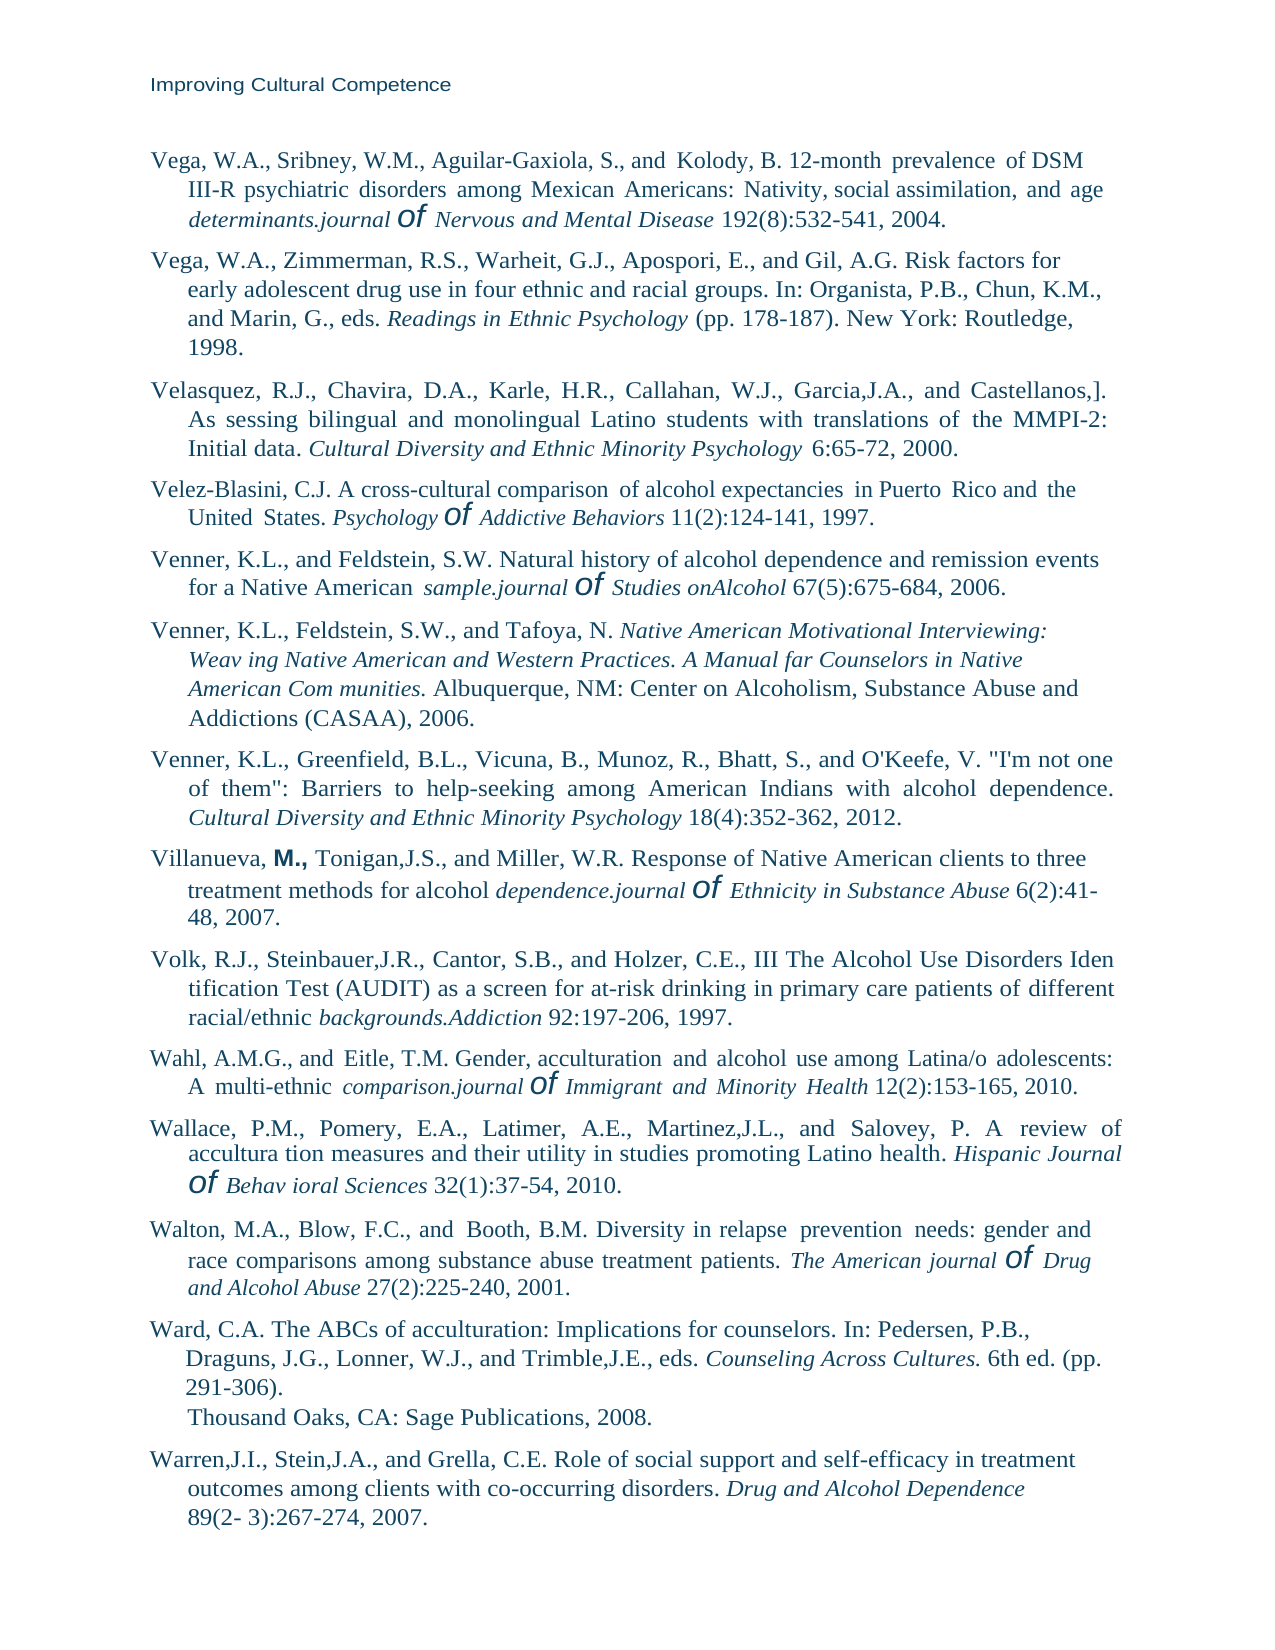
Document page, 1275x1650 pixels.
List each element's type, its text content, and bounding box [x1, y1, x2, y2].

text Venner, K.L., and Feldstein, S.W. Natural history of alcohol dependence and remission events for a Native American sample.journal of Studies onAlcohol 67(5):675-684, 2006. [150, 549, 1126, 603]
text Wallace, P.M., Pomery, E.A., Latimer, A.E., Martinez,J.L., and Salovey, P. A review of accultura­ tion measures and their utility in studies promoting Latino health. Hispanic Journal of Behav­ ioral Sciences 32(1):37-54, 2010. [149, 1117, 1123, 1200]
text Walton, M.A., Blow, F.C., and Booth, B.M. Diversity in relapse prevention needs: gender and race comparisons among substance abuse treatment patients. The American journal of Drug and Alcohol Abuse 27(2):225-240, 2001. [149, 1217, 1091, 1301]
text Warren,J.I., Stein,J.A., and Grella, C.E. Role of social support and self-efficacy in treatment outcomes among clients with co-occurring disorders. Drug and Alcohol Dependence 89(2- 3):267-274, 2007. [149, 1444, 1079, 1530]
text Velez-Blasini, C.J. A cross-cultural comparison of alcohol expectancies in Puerto Rico and the United States. Psychology of Addictive Behaviors 11(2):124-141, 1997. [150, 480, 1112, 532]
text Vega, W.A., Zimmerman, R.S., Warheit, G.J., Apospori, E., and Gil, A.G. Risk factors for early adolescent drug use in four ethnic and racial groups. In: Organista, P.B., Chun, K.M., and Marin, G., eds. Readings in Ethnic Psychology (pp. 178-187). New York: Routledge, 1998. [150, 246, 1112, 361]
text Improving Cultural Competence [150, 73, 1275, 95]
text Venner, K.L., Greenfield, B.L., Vicuna, B., Munoz, R., Bhatt, S., and O'Keefe, V. "I'm not one of them": Barriers to help-seeking among American Indians with alcohol dependence. Cultural Diversity and Ethnic Minority Psychology 18(4):352-362, 2012. [150, 745, 1114, 831]
text determinants.journal of Nervous and Mental Disease 192(8):532-541, 2004. [188, 204, 1275, 234]
text Villanueva, M., Tonigan,J.S., and Miller, W.R. Response of Native American clients to three treatment methods for alcohol dependence.journal of Ethnicity in Substance Abuse 6(2):41-48, 2007. [150, 847, 1123, 931]
text Ward, C.A. The ABCs of acculturation: Implications for counselors. In: Pedersen, P.B., Draguns, J.G., Lonner, W.J., and Trimble,J.E., eds. Counseling Across Cultures. 6th ed. (pp. 291-306). [149, 1315, 1123, 1401]
text Thousand Oaks, CA: Sage Publications, 2008. [187, 1403, 1275, 1431]
text Wahl, A.M.G., and Eitle, T.M. Gender, acculturation and alcohol use among Latina/o adolescents: A multi-ethnic comparison.journal of Immigrant and Minority Health 12(2):153-165, 2010. [149, 1048, 1123, 1101]
text Venner, K.L., Feldstein, S.W., and Tafoya, N. Native American Motivational Interviewing: Weav­ ing Native American and Western Practices. A Manual far Counselors in Native American Com­ munities. Albuquerque, NM: Center on Alcoholism, Substance Abuse and Addictions (CASAA), 2006. [150, 616, 1112, 732]
text Volk, R.J., Steinbauer,J.R., Cantor, S.B., and Holzer, C.E., III The Alcohol Use Disorders Iden­ tification Test (AUDIT) as a screen for at-risk drinking in primary care patients of different racial/ethnic backgrounds.Addiction 92:197-206, 1997. [150, 945, 1114, 1031]
text Vega, W.A., Sribney, W.M., Aguilar-Gaxiola, S., and Kolody, B. 12-month prevalence of DSM­ III-R psychiatric disorders among Mexican Americans: Nativity, social assimilation, and age [150, 146, 1110, 203]
text Velasquez, R.J., Chavira, D.A., Karle, H.R., Callahan, W.J., Garcia,J.A., and Castellanos,]. As­ sessing bilingual and monolingual Latino students with translations of the MMPI-2: Initial data. Cultural Diversity and Ethnic Minority Psychology 6:65-72, 2000. [150, 376, 1108, 461]
